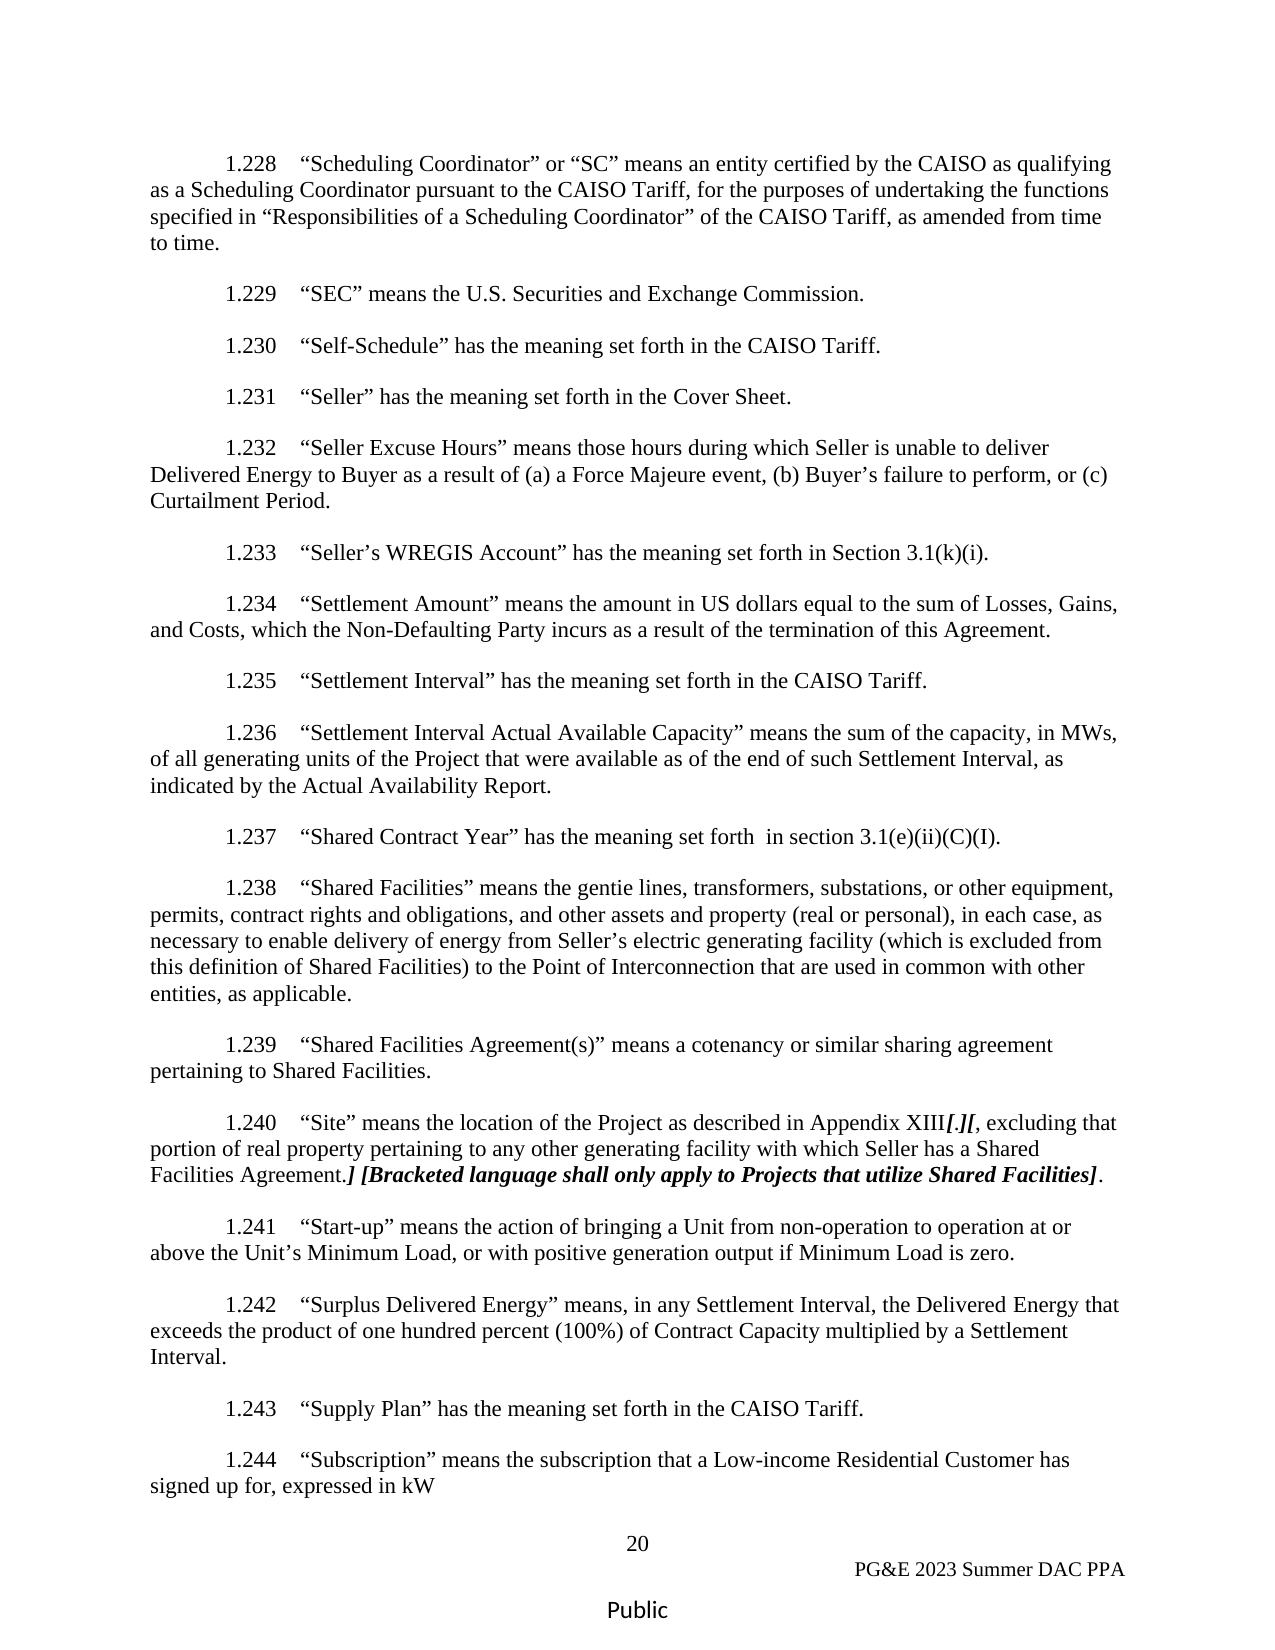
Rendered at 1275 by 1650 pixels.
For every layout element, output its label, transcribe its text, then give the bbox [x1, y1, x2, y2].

subtitle “Settlement Interval” has the meaning set forth in the CAISO Tariff. [150, 668, 1125, 694]
subtitle “Supply Plan” has the meaning set forth in the CAISO Tariff. [150, 1395, 1125, 1421]
subtitle “Settlement Amount” means the amount in US dollars equal to the sum of Losses, Gains, and Costs, which the Non-Defaulting Party incurs as a result of the termination of this Agreement. [150, 590, 1125, 643]
subtitle “Start-up” means the action of bringing a Unit from non-operation to operation at or above the Unit’s Minimum Load, or with positive generation output if Minimum Load is zero. [150, 1213, 1125, 1266]
subtitle “Scheduling Coordinator” or “SC” means an entity certified by the CAISO as qualifying as a Scheduling Coordinator pursuant to the CAISO Tariff, for the purposes of undertaking the functions specified in “Responsibilities of a Scheduling Coordinator” of the CAISO Tariff, as amended from time to time. [150, 150, 1125, 255]
subtitle “Shared Contract Year” has the meaning set forth in section 3.1(e)(ii)(C)(I). [150, 823, 1125, 849]
subtitle “Shared Facilities Agreement(s)” means a cotenancy or similar sharing agreement pertaining to Shared Facilities. [150, 1031, 1125, 1084]
subtitle “Settlement Interval Actual Available Capacity” means the sum of the capacity, in MWs, of all generating units of the Project that were available as of the end of such Settlement Interval, as indicated by the Actual Availability Report. [150, 719, 1125, 798]
subtitle “Shared Facilities” means the gentie lines, transformers, substations, or other equipment, permits, contract rights and obligations, and other assets and property (real or personal), in each case, as necessary to enable delivery of energy from Seller’s electric generating facility (which is excluded from this definition of Shared Facilities) to the Point of Interconnection that are used in common with other entities, as applicable. [150, 874, 1125, 1006]
subtitle “SEC” means the U.S. Securities and Exchange Commission. [150, 280, 1125, 307]
subtitle “Subscription” means the subscription that a Low-income Residential Customer has signed up for, expressed in kW [150, 1446, 1125, 1499]
subtitle “Seller” has the meaning set forth in the Cover Sheet. [150, 383, 1125, 409]
subtitle “Seller Excuse Hours” means those hours during which Seller is unable to deliver Delivered Energy to Buyer as a result of (a) a Force Majeure event, (b) Buyer’s failure to perform, or (c) Curtailment Period. [150, 434, 1125, 513]
subtitle “Site” means the location of the Project as described in Appendix XIII[.][, excluding that portion of real property pertaining to any other generating facility with which Seller has a Shared Facilities Agreement.] [Bracketed language shall only apply to Projects that utilize Shared Facilities]. [150, 1109, 1125, 1188]
subtitle “Surplus Delivered Energy” means, in any Settlement Interval, the Delivered Energy that exceeds the product of one hundred percent (100%) of Contract Capacity multiplied by a Settlement Interval. [150, 1291, 1125, 1370]
subtitle “Self-Schedule” has the meaning set forth in the CAISO Tariff. [150, 332, 1125, 358]
subtitle “Seller’s WREGIS Account” has the meaning set forth in Section 3.1(k)(i). [150, 538, 1125, 565]
